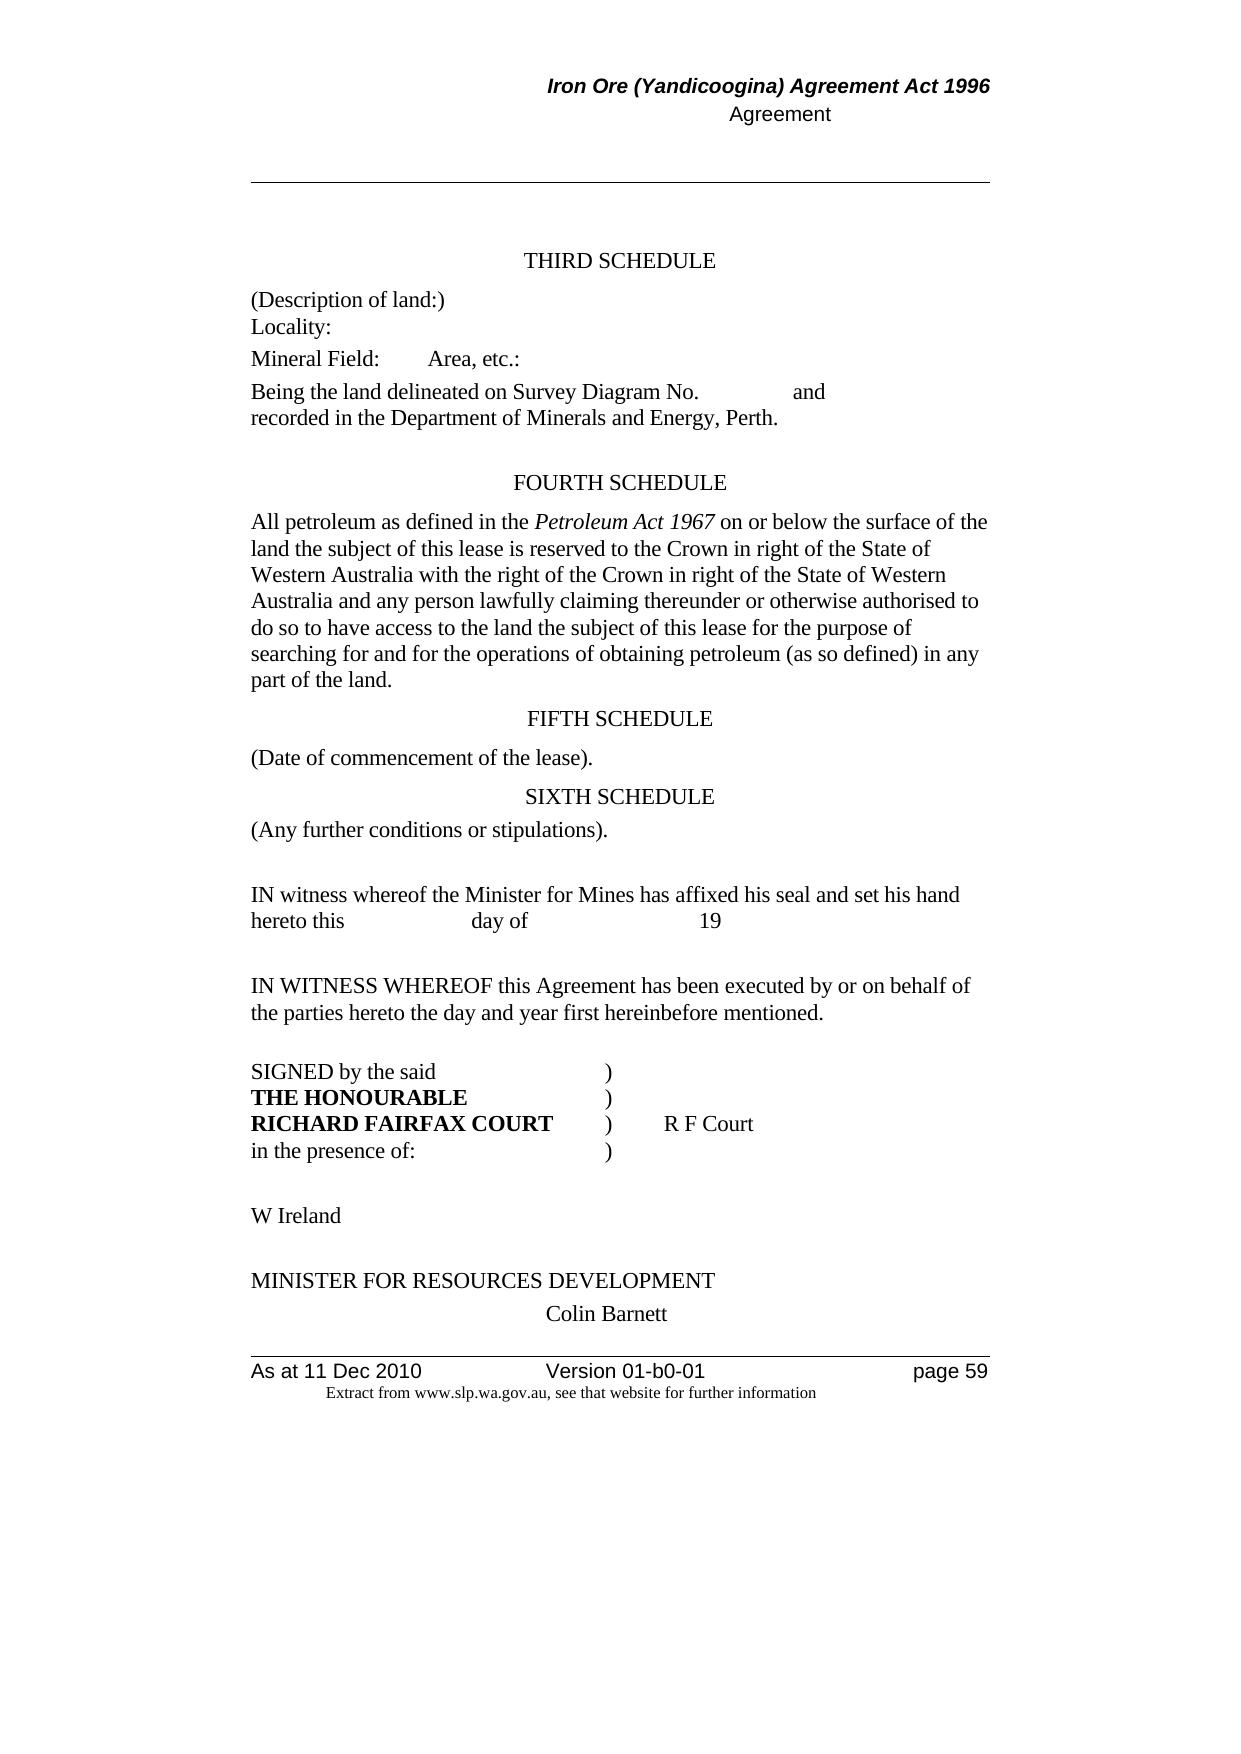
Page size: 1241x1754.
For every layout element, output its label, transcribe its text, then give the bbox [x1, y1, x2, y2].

text SIXTH SCHEDULE [251, 783, 990, 809]
text (Description of land:) [251, 286, 990, 313]
text Mineral Field: Area, etc.: [251, 345, 990, 372]
text All petroleum as defined in the Petroleum Act 1967 on or below the surface of the land the subject of this lease is reserved to the Crown in right of the State of Western Australia with the right of the Crown in right of the State of Western Australia and any person lawfully claiming thereunder or otherwise authorised to do so to have access to the land the subject of this lease for the purpose of searching for and for the operations of obtaining petroleum (as so defined) in any part of the land. [251, 508, 990, 693]
text IN witness whereof the Minister for Mines has affixed his seal and set his hand hereto this day of 19 [251, 881, 990, 933]
text Locality: [251, 313, 990, 339]
text (Any further conditions or stipulations). [251, 816, 990, 842]
text Colin Barnett [251, 1300, 990, 1326]
text RICHARD FAIRFAX COURT ) R F Court [251, 1110, 990, 1137]
text SIGNED by the said ) [251, 1058, 990, 1084]
text in the presence of: ) [251, 1137, 990, 1163]
text Being the land delineated on Survey Diagram No. and [251, 378, 990, 404]
text IN WITNESS WHEREOF this Agreement has been executed by or on behalf of the parties hereto the day and year first hereinbefore mentioned. [251, 972, 990, 1025]
text THE HONOURABLE ) [251, 1084, 990, 1110]
text W Ireland [251, 1202, 990, 1228]
text (Date of commencement of the lease). [251, 744, 990, 771]
text MINISTER FOR RESOURCES DEVELOPMENT [251, 1267, 990, 1293]
text recorded in the Department of Minerals and Energy, Perth. [251, 404, 990, 431]
text THIRD SCHEDULE [251, 247, 990, 274]
text FIFTH SCHEDULE [251, 705, 990, 732]
text FOURTH SCHEDULE [251, 469, 990, 496]
